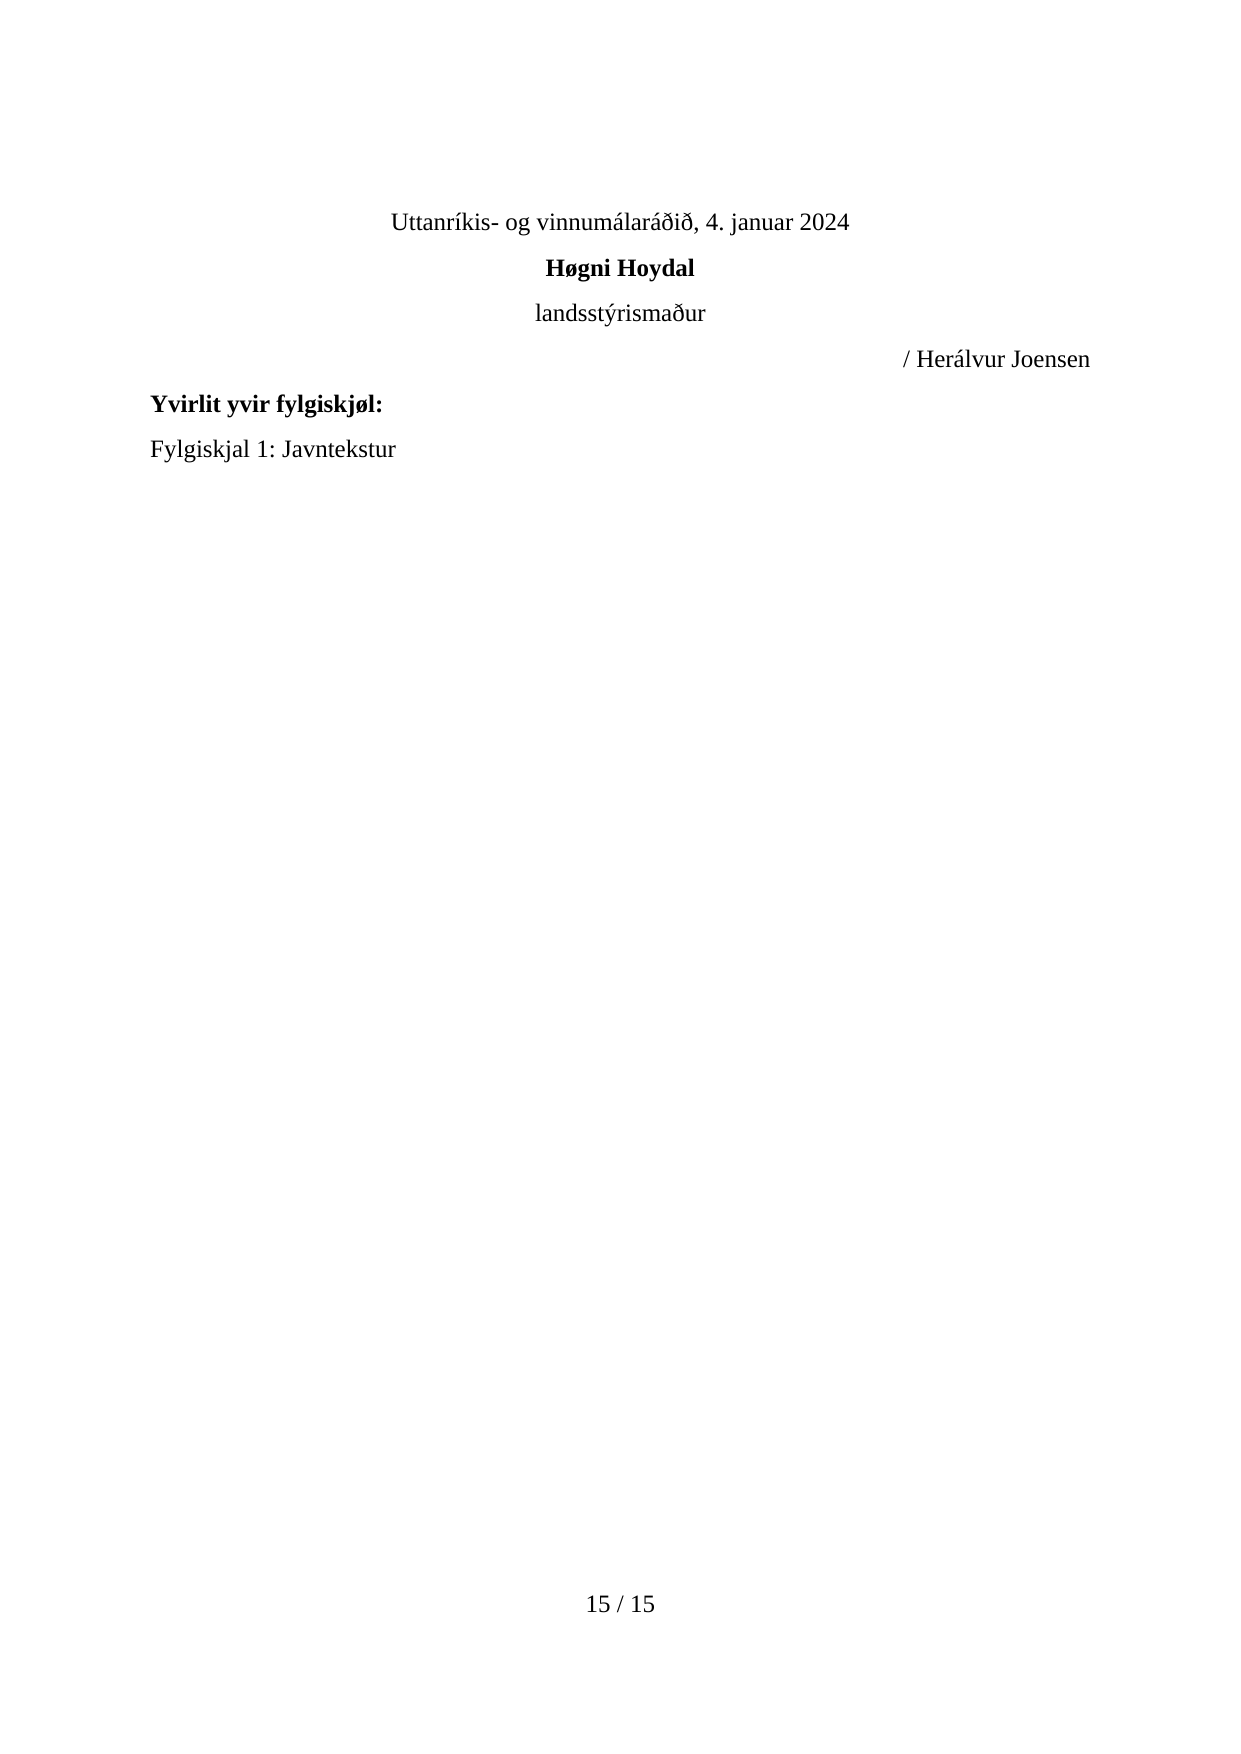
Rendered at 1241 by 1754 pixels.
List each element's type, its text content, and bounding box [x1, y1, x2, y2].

text / Herálvur Joensen [150, 344, 1090, 372]
text landsstýrismaður [150, 298, 1090, 327]
text Høgni Hoydal [150, 253, 1090, 282]
text Uttanríkis- og vinnumálaráðið, 4. januar 2024 [150, 207, 1090, 236]
text Fylgiskjal 1: Javntekstur [150, 434, 1090, 463]
text Yvirlit yvir fylgiskjøl: [150, 389, 1090, 418]
